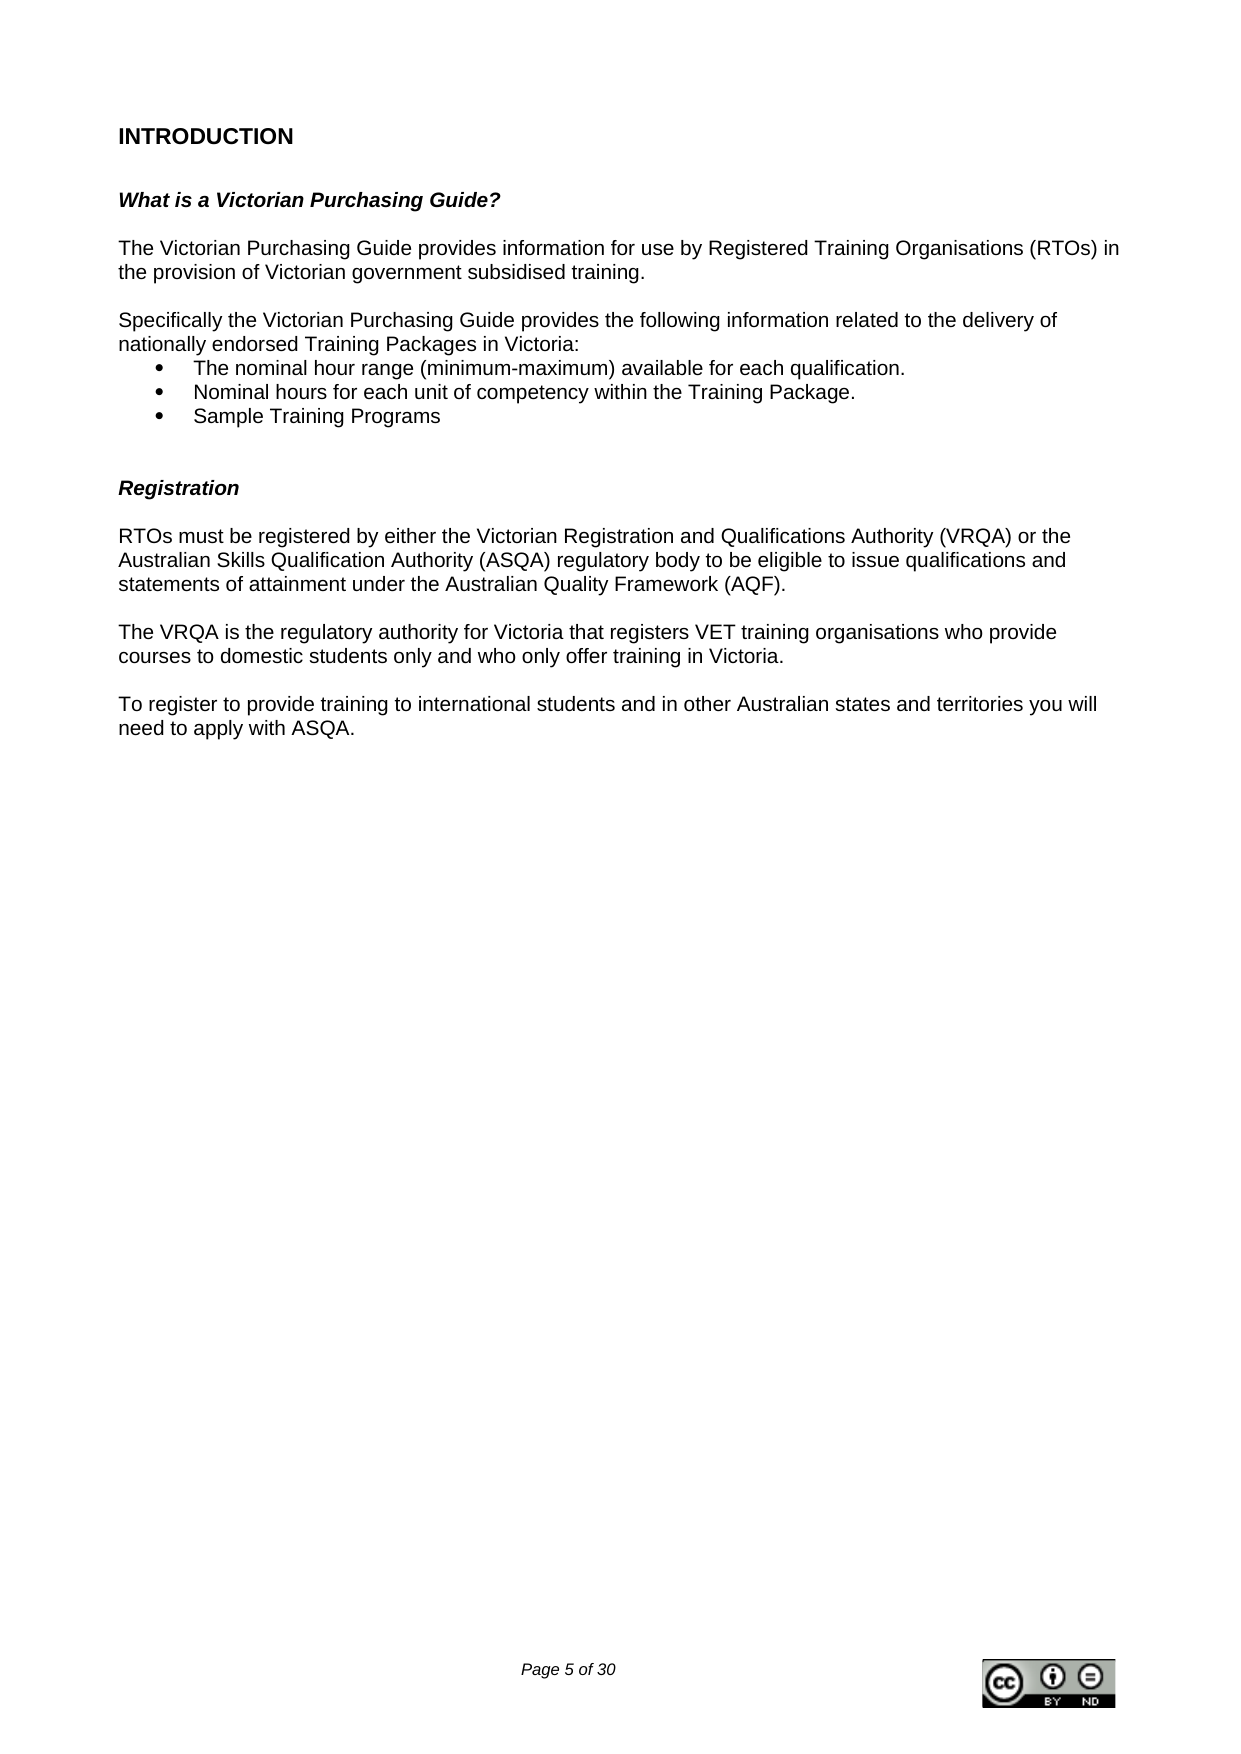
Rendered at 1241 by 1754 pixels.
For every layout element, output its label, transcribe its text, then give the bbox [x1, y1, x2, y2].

list Nominal hours for each unit of competency within the Training Package. [156, 380, 1122, 404]
text To register to provide training to international students and in other Australian states and territories you will need to apply with ASQA. [118, 692, 1122, 739]
text The Victorian Purchasing Guide provides information for use by Registered Training Organisations (RTOs) in the provision of Victorian government subsidised training. [118, 236, 1122, 284]
list The nominal hour range (minimum-maximum) available for each qualification. [156, 356, 1122, 380]
text What is a Victorian Purchasing Guide? [118, 188, 1122, 212]
text Registration [118, 476, 1122, 500]
list Sample Training Programs [156, 404, 1122, 428]
text INTRODUCTION [118, 123, 1122, 149]
text RTOs must be registered by either the Victorian Registration and Qualifications Authority (VRQA) or the Australian Skills Qualification Authority (ASQA) regulatory body to be eligible to issue qualifications and statements of attainment under the Australian Quality Framework (AQF). [118, 524, 1122, 596]
picture [981, 1659, 1114, 1706]
text Specifically the Victorian Purchasing Guide provides the following information related to the delivery of nationally endorsed Training Packages in : [118, 308, 1122, 356]
text The VRQA is the regulatory authority for that registers VET training organisations who provide courses to domestic students only and who only offer training in . [118, 620, 1122, 668]
